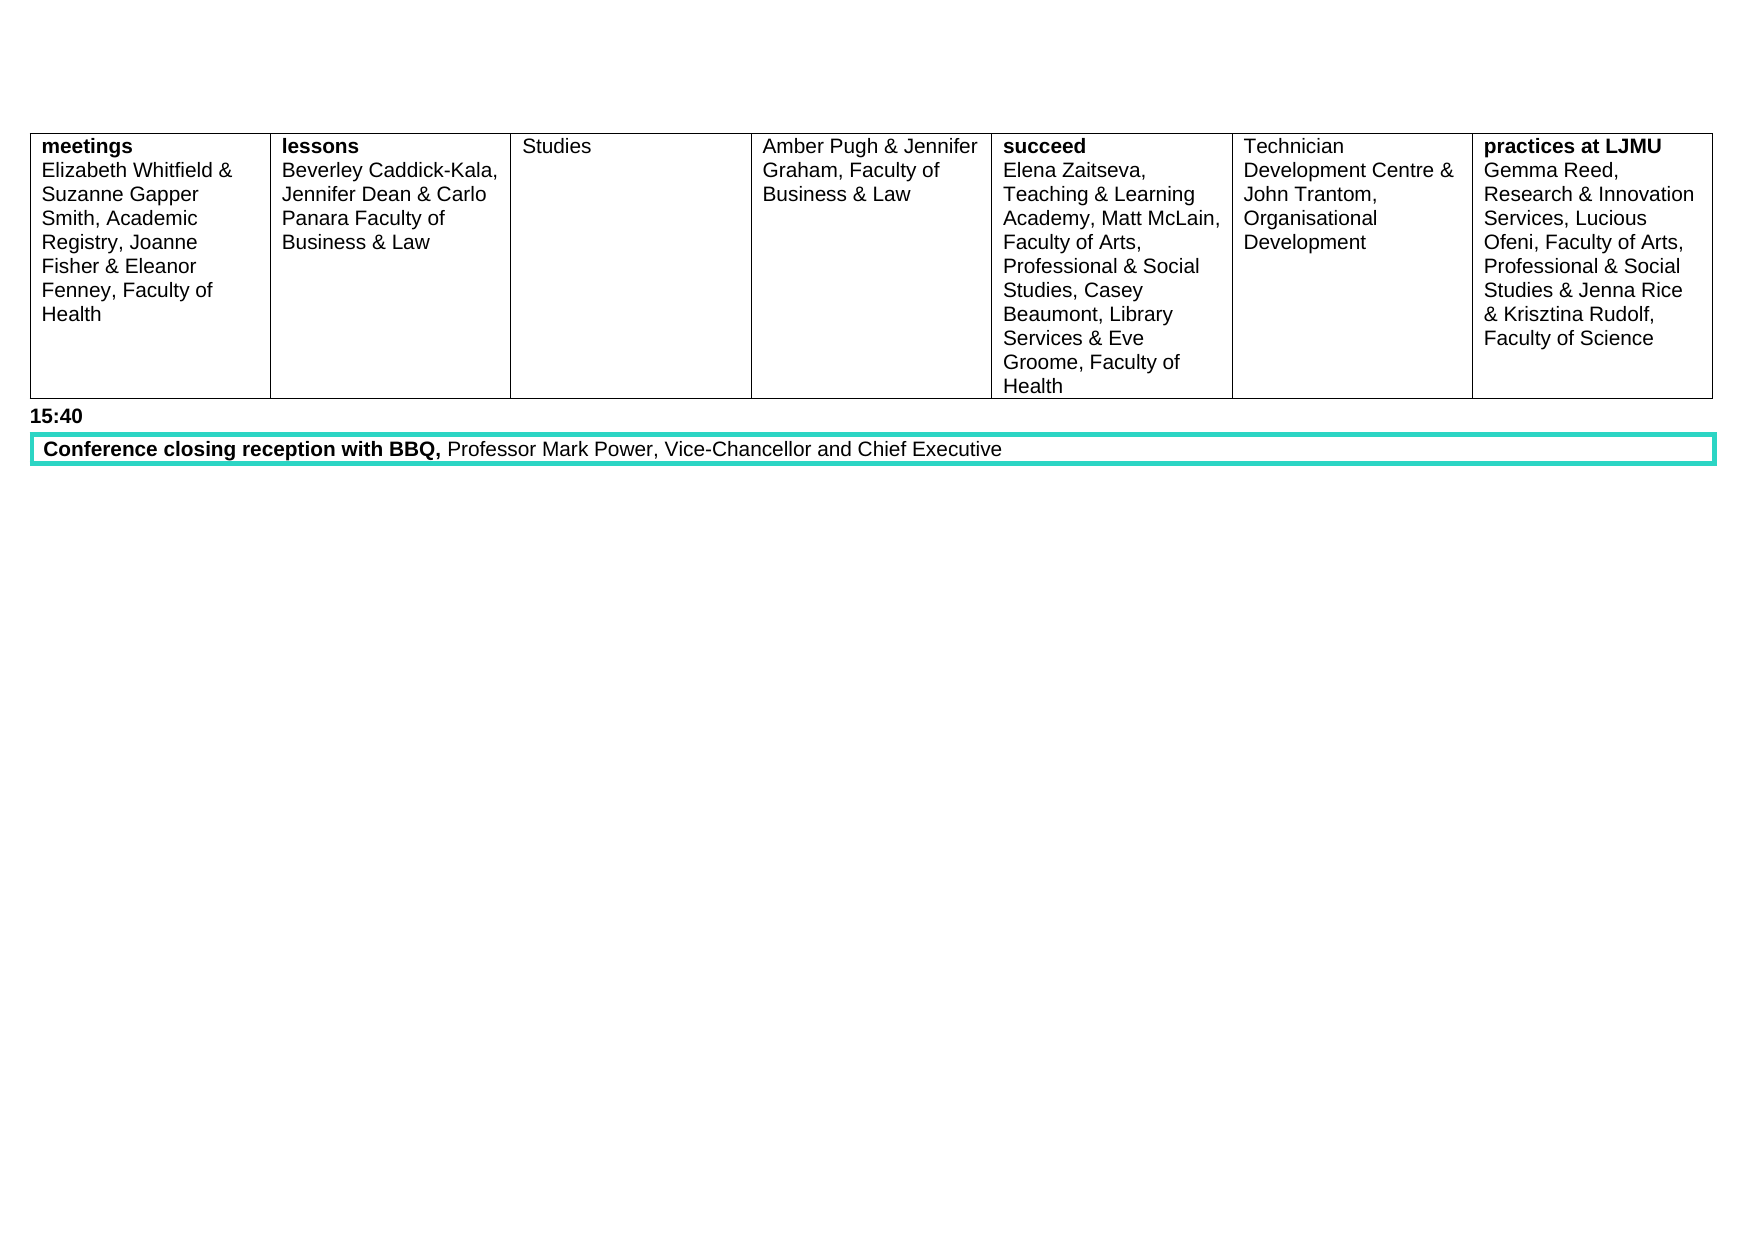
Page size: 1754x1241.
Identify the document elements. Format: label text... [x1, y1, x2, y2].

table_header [31, 134, 270, 398]
table_header Conference closing reception with BBQ, Professor Mark Power, Vice-Chancellor and Chief Executive [34, 437, 1712, 461]
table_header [1473, 134, 1712, 398]
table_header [752, 134, 991, 398]
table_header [511, 134, 751, 398]
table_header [271, 134, 510, 398]
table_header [1233, 134, 1472, 398]
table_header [992, 134, 1232, 398]
text 15:40 [29, 403, 1742, 427]
